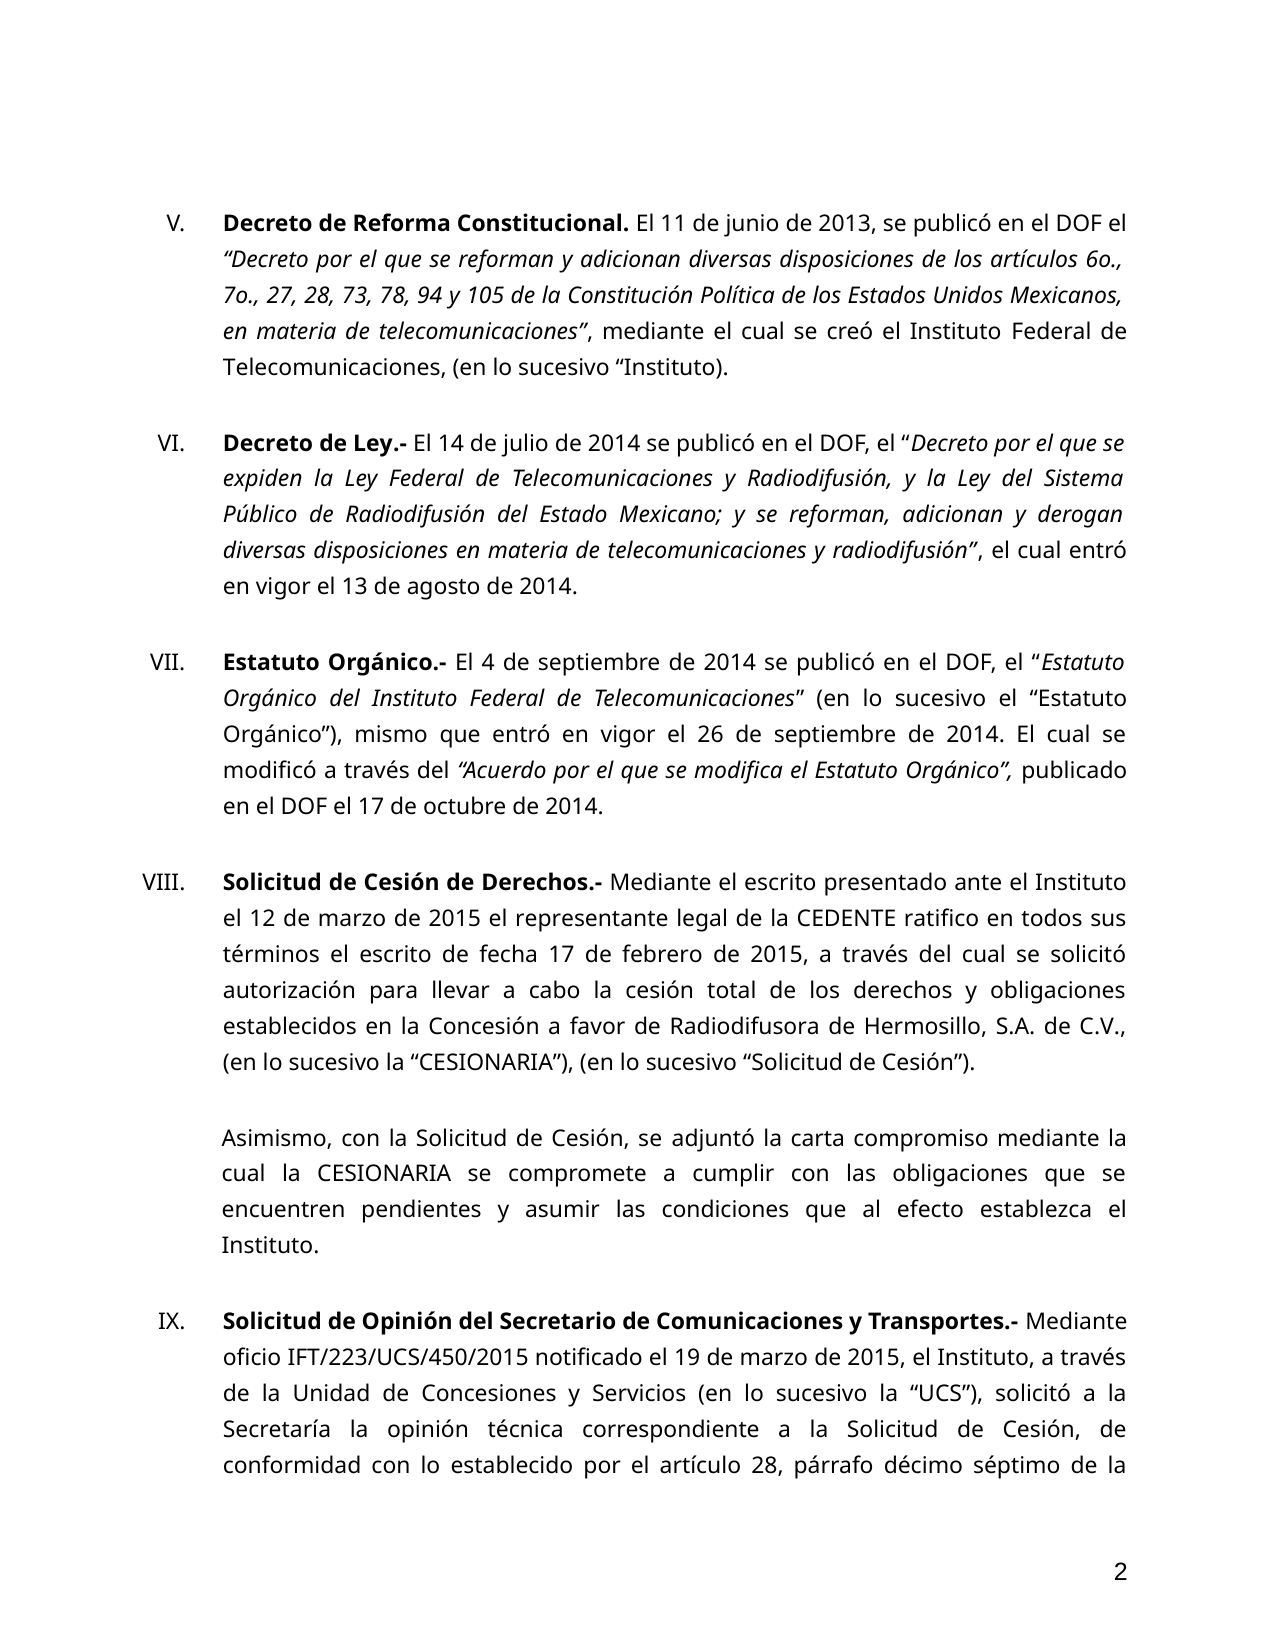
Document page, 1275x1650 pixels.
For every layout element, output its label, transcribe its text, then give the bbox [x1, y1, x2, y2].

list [185, 1305, 1127, 1480]
list Decreto de Reforma Constitucional. El 11 de junio de 2013, se publicó en el DOF el “Decreto por el que se reforman y adicionan diversas disposiciones de los artículos 6o., 7o., 27, 28, 73, 78, 94 y 105 de la Constitución Política de los Estados Unidos Mexicanos, en materia de telecomunicaciones”, mediante el cual se creó el Instituto Federal de Telecomunicaciones, (en lo sucesivo “Instituto). [185, 207, 1127, 382]
list Asimismo, con la Solicitud de Cesión, se adjuntó la carta compromiso mediante la cual la CESIONARIA se compromete a cumplir con las obligaciones que se encuentren pendientes y asumir las condiciones que al efecto establezca el Instituto. [221, 1121, 1127, 1261]
list Decreto de Ley.- El 14 de julio de 2014 se publicó en el DOF, el “Decreto por el que se expiden la Ley Federal de Telecomunicaciones y Radiodifusión, y la Ley del Sistema Público de Radiodifusión del Estado Mexicano; y se reforman, adicionan y derogan diversas disposiciones en materia de telecomunicaciones y radiodifusión”, el cual entró en vigor el 13 de agosto de 2014. [185, 426, 1127, 601]
list Solicitud de Cesión de Derechos.- Mediante el escrito presentado ante el Instituto el 12 de marzo de 2015 el representante legal de la CEDENTE ratifico en todos sus términos el escrito de fecha 17 de febrero de 2015, a través del cual se solicitó autorización para llevar a cabo la cesión total de los derechos y obligaciones establecidos en la Concesión a favor de Radiodifusora de Hermosillo, S.A. de C.V., (en lo sucesivo la “CESIONARIA”), (en lo sucesivo “Solicitud de Cesión”). [185, 866, 1127, 1077]
list Estatuto Orgánico.- El 4 de septiembre de 2014 se publicó en el DOF, el “Estatuto Orgánico del Instituto Federal de Telecomunicaciones” (en lo sucesivo el “Estatuto Orgánico”), mismo que entró en vigor el 26 de septiembre de 2014. El cual se modificó a través del “Acuerdo por el que se modifica el Estatuto Orgánico”, publicado en el DOF el 17 de octubre de 2014. [185, 646, 1127, 821]
